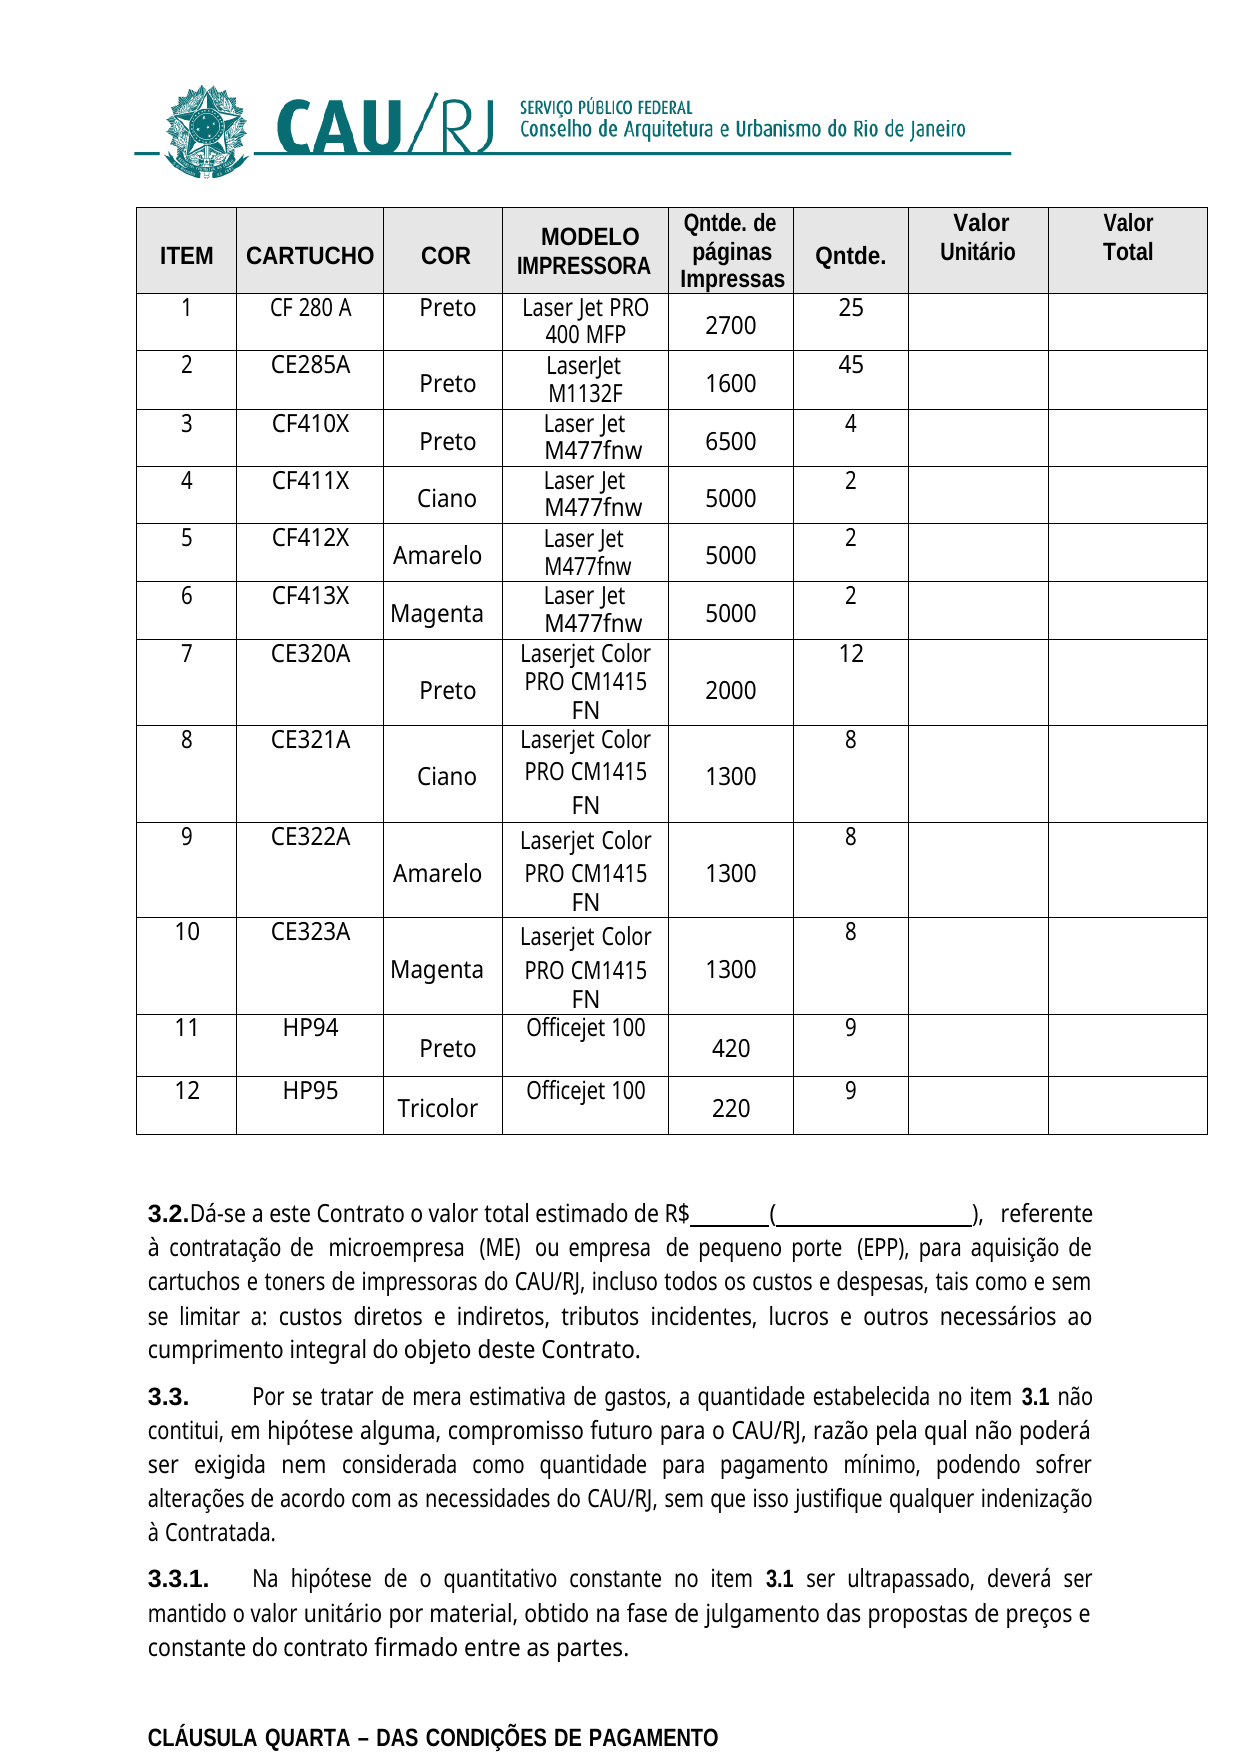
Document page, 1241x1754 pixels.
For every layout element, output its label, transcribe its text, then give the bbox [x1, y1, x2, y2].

table_cell Laserjet Color PRO CM1415 FN [503, 726, 668, 822]
table_cell Magenta [384, 582, 502, 639]
table_cell [909, 726, 1048, 822]
table_cell Laser Jet M477fnw [503, 467, 668, 523]
table_cell 2 [794, 582, 908, 639]
subtitle CLÁUSULA QUARTA – DAS CONDIÇÕES DE PAGAMENTO [148, 1723, 1219, 1752]
table_cell 9 [137, 823, 236, 917]
table_cell Preto [384, 351, 502, 408]
table_cell Laser Jet PRO 400 MFP [503, 294, 668, 350]
table_cell Tricolor [384, 1077, 502, 1134]
table_cell [909, 467, 1048, 523]
table_cell [1049, 918, 1207, 1013]
table_cell 10 [137, 918, 236, 1013]
table_cell 2000 [669, 640, 793, 725]
table_cell Laserjet Color PRO CM1415 FN [503, 918, 668, 1013]
table_cell 4 [137, 467, 236, 523]
table_cell 4 [794, 410, 908, 466]
table_cell 9 [794, 1077, 908, 1134]
table_cell HP94 [237, 1015, 383, 1076]
table_cell [909, 1077, 1048, 1134]
table_cell [1049, 582, 1207, 639]
table_cell CF413X [237, 582, 383, 639]
table_cell [909, 1015, 1048, 1076]
table_cell 5 [137, 524, 236, 581]
table_cell 9 [794, 1015, 908, 1076]
table_cell [1049, 294, 1207, 350]
table_cell Laser Jet M477fnw [503, 582, 668, 639]
list Dá-se a este Contrato o valor total estimado de R$ ( ), referente à contratação de microempresa (ME) ou empresa de pequeno porte (EPP), para aquisição de cartuchos e toners de impressoras do CAU/RJ, incluso todos os custos e despesas, tais como e sem se limitar a: custos diretos e indiretos, tributos incidentes, lucros e outros necessários ao cumprimento integral do objeto deste Contrato. [148, 1196, 1093, 1366]
table_cell [909, 640, 1048, 725]
table_cell 5000 [669, 524, 793, 581]
table_header Qntde. [794, 208, 908, 293]
table_cell [1049, 726, 1207, 822]
table_cell Preto [384, 410, 502, 466]
table_cell CE321A [237, 726, 383, 822]
table_cell CF 280 A [237, 294, 383, 350]
table_cell CE322A [237, 823, 383, 917]
table_cell Laserjet Color PRO CM1415 FN [503, 823, 668, 917]
table_cell 45 [794, 351, 908, 408]
table_cell 5000 [669, 582, 793, 639]
table_cell [1049, 1077, 1207, 1134]
table_cell 1 [137, 294, 236, 350]
table_cell [909, 294, 1048, 350]
table_header ITEM [137, 208, 236, 293]
table_cell 7 [137, 640, 236, 725]
picture [134, 85, 1012, 179]
table_header CARTUCHO [237, 208, 383, 293]
list Por se tratar de mera estimativa de gastos, a quantidade estabelecida no item 3.1 não contitui, em hipótese alguma, compromisso futuro para o CAU/RJ, razão pela qual não poderá ser exigida nem considerada como quantidade para pagamento mínimo, podendo sofrer alterações de acordo com as necessidades do CAU/RJ, sem que isso justifique qualquer indenização à Contratada. [148, 1378, 1093, 1549]
table_cell Officejet 100 [503, 1077, 668, 1134]
table_cell 5000 [669, 467, 793, 523]
table_cell LaserJet M1132F [503, 351, 668, 408]
table_cell 2 [794, 467, 908, 523]
table_cell Magenta [384, 918, 502, 1013]
table_cell CE320A [237, 640, 383, 725]
table_cell Ciano [384, 726, 502, 822]
table_cell CF411X [237, 467, 383, 523]
table_cell 3 [137, 410, 236, 466]
table_cell 6 [137, 582, 236, 639]
table_cell 11 [137, 1015, 236, 1076]
table_cell [909, 918, 1048, 1013]
table_cell [1049, 351, 1207, 408]
table_cell 220 [669, 1077, 793, 1134]
table_cell 1300 [669, 918, 793, 1013]
table_cell 1600 [669, 351, 793, 408]
table_cell [1049, 524, 1207, 581]
table_cell HP95 [237, 1077, 383, 1134]
table_cell 420 [669, 1015, 793, 1076]
table_cell [909, 410, 1048, 466]
table_cell 2 [137, 351, 236, 408]
table_cell CF412X [237, 524, 383, 581]
table_cell 8 [794, 726, 908, 822]
table_cell 1300 [669, 726, 793, 822]
table_cell 8 [794, 918, 908, 1013]
table_cell 8 [794, 823, 908, 917]
table_cell [909, 351, 1048, 408]
table_cell [909, 582, 1048, 639]
table_cell 12 [137, 1077, 236, 1134]
table_cell 2 [794, 524, 908, 581]
list Na hipótese de o quantitativo constante no item 3.1 ser ultrapassado, deverá ser mantido o valor unitário por material, obtido na fase de julgamento das propostas de preços e constante do contrato firmado entre as partes. [148, 1561, 1093, 1663]
table_cell 2700 [669, 294, 793, 350]
table_cell [1049, 640, 1207, 725]
table_cell Amarelo [384, 823, 502, 917]
table_header Qntde. de páginas Impressas [669, 208, 793, 293]
table_cell 25 [794, 294, 908, 350]
table_cell Laserjet Color PRO CM1415 FN [503, 640, 668, 725]
table_header Valor Total [1049, 208, 1207, 293]
table_cell [1049, 467, 1207, 523]
table_cell 1300 [669, 823, 793, 917]
table_cell Laser Jet M477fnw [503, 410, 668, 466]
table_cell 6500 [669, 410, 793, 466]
table_cell Amarelo [384, 524, 502, 581]
table_cell CE323A [237, 918, 383, 1013]
table_header COR [384, 208, 502, 293]
table_cell 8 [137, 726, 236, 822]
table_header Valor Unitário [909, 208, 1048, 293]
table_cell Officejet 100 [503, 1015, 668, 1076]
table_cell [1049, 823, 1207, 917]
table_cell Preto [384, 640, 502, 725]
table_cell [1049, 410, 1207, 466]
table_cell [909, 524, 1048, 581]
table_cell Laser Jet M477fnw [503, 524, 668, 581]
table_header MODELO IMPRESSORA [503, 208, 668, 293]
table_cell [909, 823, 1048, 917]
table_cell Preto [384, 1015, 502, 1076]
table_cell CF410X [237, 410, 383, 466]
table_cell Preto [384, 294, 502, 350]
table_cell Ciano [384, 467, 502, 523]
table_cell [1049, 1015, 1207, 1076]
table_cell CE285A [237, 351, 383, 408]
table_cell 12 [794, 640, 908, 725]
